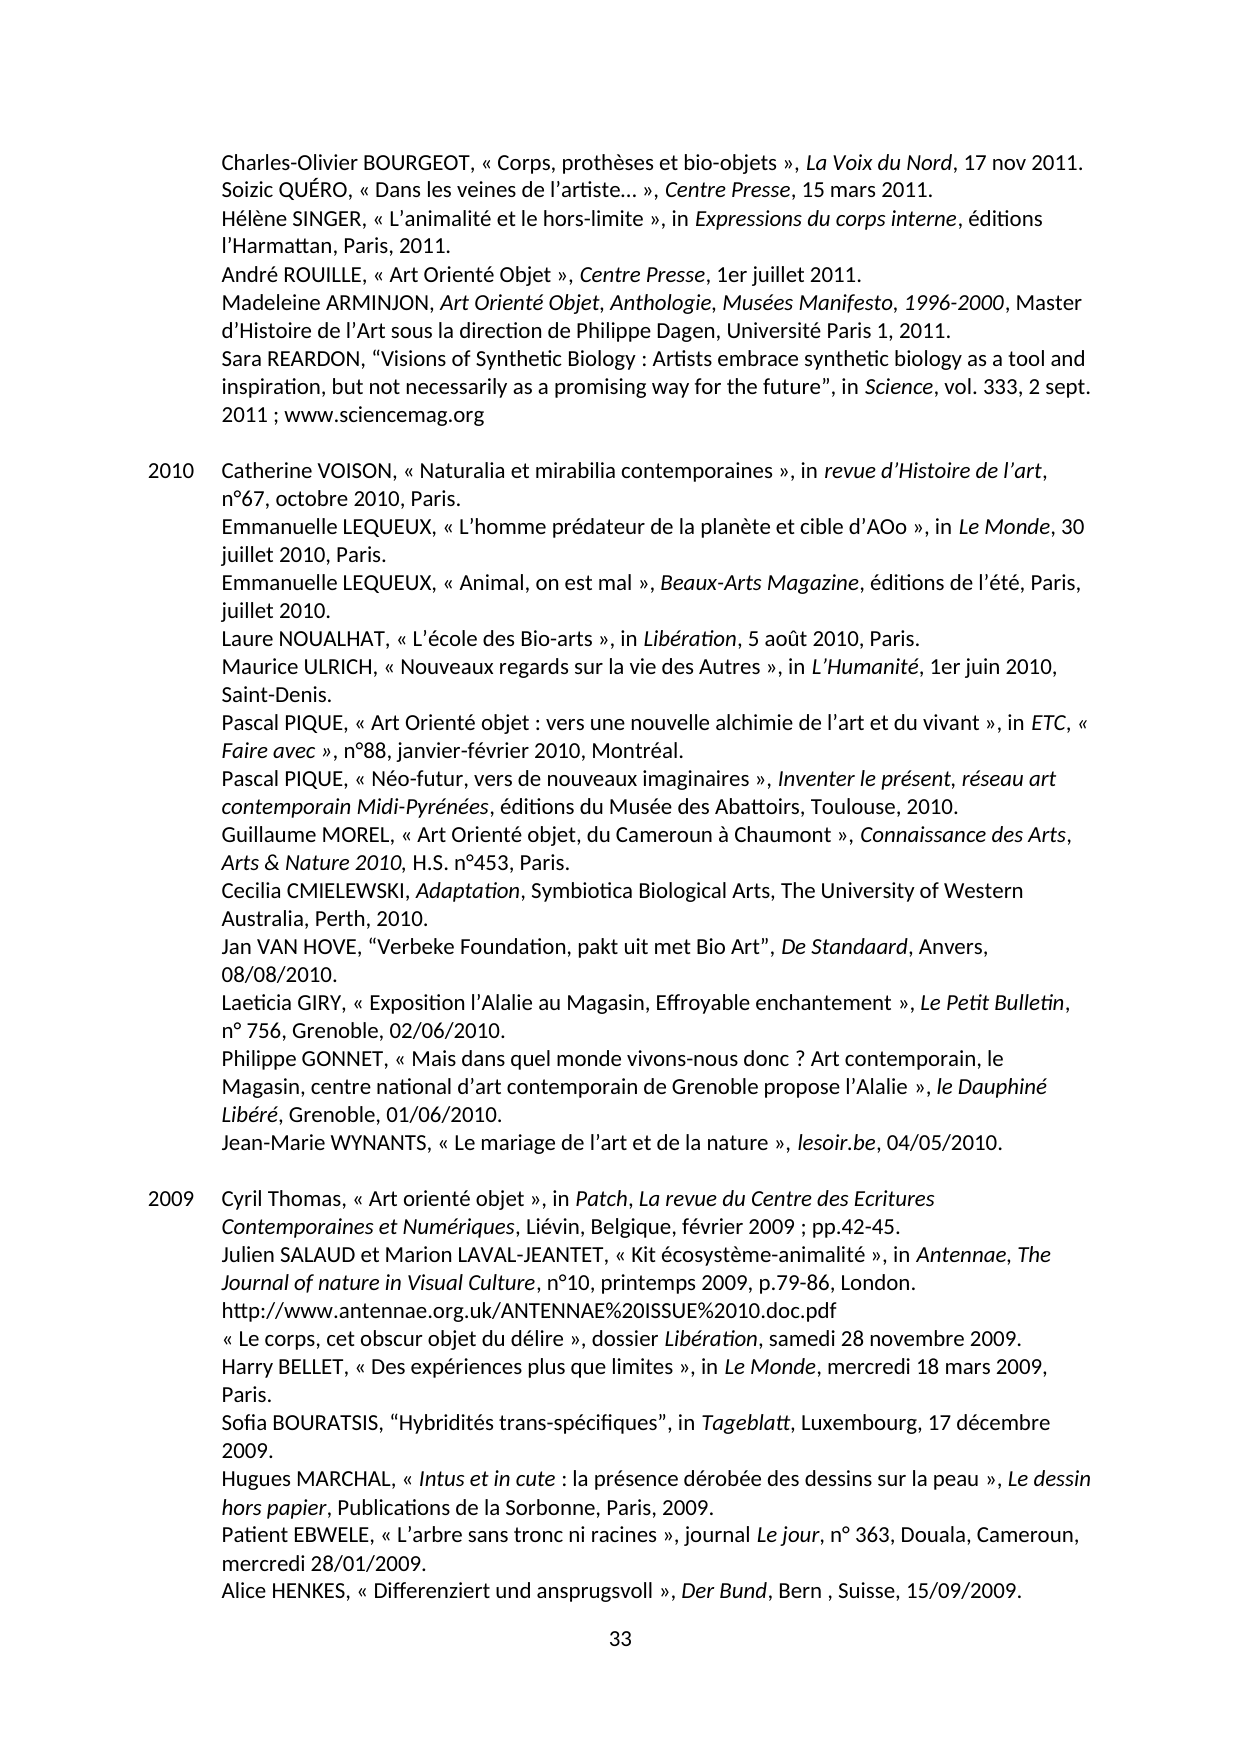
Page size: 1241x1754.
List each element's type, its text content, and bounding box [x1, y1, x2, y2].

text Madeleine ARMINJON, Art Orienté Objet, Anthologie, Musées Manifesto, 1996-2000, Master d’Histoire de l’Art sous la direction de Philippe Dagen, Université Paris 1, 2011. [221, 288, 1093, 344]
text « Le corps, cet obscur objet du délire », dossier Libération, samedi 28 novembre 2009. [221, 1324, 1093, 1352]
text Emmanuelle LEQUEUX, « L’homme prédateur de la planète et cible d’AOo », in Le Monde, 30 juillet 2010, Paris. [221, 512, 1093, 568]
text Charles-Olivier BOURGEOT, « Corps, prothèses et bio-objets », La Voix du Nord, 17 nov 2011. [221, 148, 1093, 176]
text Cecilia CMIELEWSKI, Adaptation, Symbiotica Biological Arts, The University of Western Australia, Perth, 2010. [221, 876, 1093, 932]
text Harry BELLET, « Des expériences plus que limites », in Le Monde, mercredi 18 mars 2009, Paris. [221, 1352, 1093, 1408]
text André ROUILLE, « Art Orienté Objet », Centre Presse, 1er juillet 2011. [221, 260, 1093, 288]
text Maurice ULRICH, « Nouveaux regards sur la vie des Autres », in L’Humanité, 1er juin 2010, Saint-Denis. [221, 652, 1093, 708]
text Pascal PIQUE, « Néo-futur, vers de nouveaux imaginaires », Inventer le présent, réseau art contemporain Midi-Pyrénées, éditions du Musée des Abattoirs, Toulouse, 2010. [221, 764, 1093, 820]
text Jan VAN HOVE, “Verbeke Foundation, pakt uit met Bio Art”, De Standaard, Anvers, 08/08/2010. [221, 932, 1093, 988]
text Philippe GONNET, « Mais dans quel monde vivons-nous donc ? Art contemporain, le Magasin, centre national d’art contemporain de Grenoble propose l’Alalie », le Dauphiné Libéré, Grenoble, 01/06/2010. [221, 1044, 1093, 1128]
text Jean-Marie WYNANTS, « Le mariage de l’art et de la nature », lesoir.be, 04/05/2010. [221, 1128, 1093, 1156]
text Patient EBWELE, « L’arbre sans tronc ni racines », journal Le jour, n° 363, Douala, Cameroun, mercredi 28/01/2009. [221, 1521, 1093, 1577]
text Hugues MARCHAL, « Intus et in cute : la présence dérobée des dessins sur la peau », Le dessin hors papier, Publications de la Sorbonne, Paris, 2009. [221, 1464, 1093, 1521]
text 2009 Cyril Thomas, « Art orienté objet », in Patch, La revue du Centre des Ecritures Contemporaines et Numériques, Liévin, Belgique, février 2009 ; pp.42-45. [148, 1184, 1093, 1240]
text Soizic QUÉRO, « Dans les veines de l’artiste… », Centre Presse, 15 mars 2011. [148, 176, 1093, 204]
text Sara REARDON, “Visions of Synthetic Biology : Artists embrace synthetic biology as a tool and inspiration, but not necessarily as a promising way for the future”, in Science, vol. 333, 2 sept. 2011 ; www.sciencemag.org [221, 344, 1093, 428]
text Emmanuelle LEQUEUX, « Animal, on est mal », Beaux-Arts Magazine, éditions de l’été, Paris, juillet 2010. [221, 568, 1093, 624]
text Alice HENKES, « Differenziert und ansprugsvoll », Der Bund, Bern , Suisse, 15/09/2009. [221, 1577, 1093, 1605]
text Hélène SINGER, « L’animalité et le hors-limite », in Expressions du corps interne, éditions l’Harmattan, Paris, 2011. [221, 204, 1093, 260]
text Laure NOUALHAT, « L’école des Bio-arts », in Libération, 5 août 2010, Paris. [148, 624, 1093, 652]
text Pascal PIQUE, « Art Orienté objet : vers une nouvelle alchimie de l’art et du vivant », in ETC, « Faire avec », n°88, janvier-février 2010, Montréal. [221, 708, 1093, 764]
text Guillaume MOREL, « Art Orienté objet, du Cameroun à Chaumont », Connaissance des Arts, Arts & Nature 2010, H.S. n°453, Paris. [221, 820, 1093, 876]
text Julien SALAUD et Marion LAVAL-JEANTET, « Kit écosystème-animalité », in Antennae, The Journal of nature in Visual Culture, n°10, printemps 2009, p.79-86, London. http://www.antennae.org.uk/ANTENNAE%20ISSUE%2010.doc.pdf [221, 1240, 1093, 1324]
text 2010 Catherine VOISON, « Naturalia et mirabilia contemporaines », in revue d’Histoire de l’art, n°67, octobre 2010, Paris. [148, 456, 1093, 512]
text Laeticia GIRY, « Exposition l’Alalie au Magasin, Effroyable enchantement », Le Petit Bulletin, n° 756, Grenoble, 02/06/2010. [221, 988, 1093, 1044]
text Sofia BOURATSIS, “Hybridités trans-spécifiques”, in Tageblatt, Luxembourg, 17 décembre 2009. [221, 1408, 1093, 1464]
